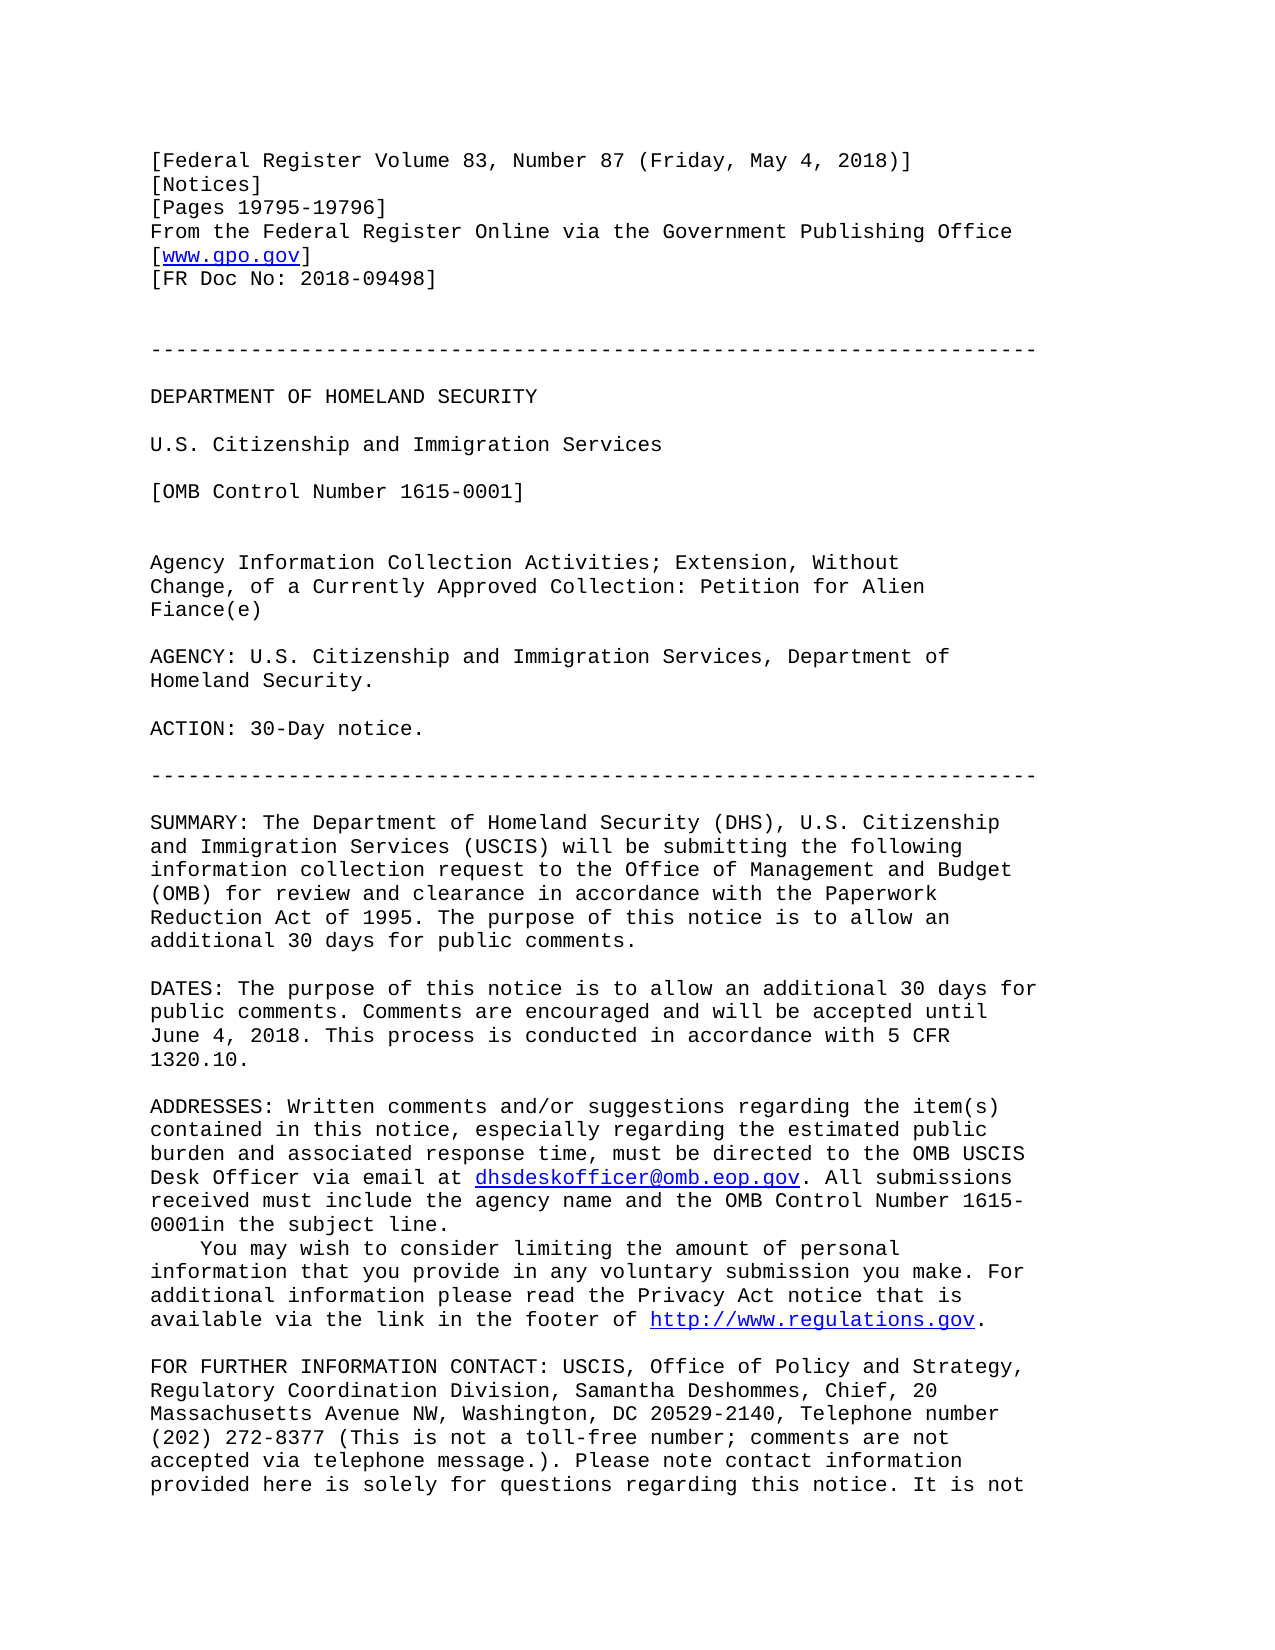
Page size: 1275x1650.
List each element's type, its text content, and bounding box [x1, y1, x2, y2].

text Massachusetts Avenue NW, Washington, DC 20529-2140, Telephone number [150, 1403, 1125, 1427]
text U.S. Citizenship and Immigration Services [150, 434, 1125, 457]
text SUMMARY: The Department of Homeland Security (DHS), U.S. Citizenship [150, 812, 1125, 836]
text public comments. Comments are encouraged and will be accepted until [150, 1001, 1125, 1025]
text burden and associated response time, must be directed to the OMB USCIS [150, 1143, 1125, 1167]
text Desk Officer via email at dhsdeskofficer@omb.eop.gov. All submissions [150, 1167, 1125, 1190]
text [OMB Control Number 1615-0001] [150, 481, 1125, 505]
text and Immigration Services (USCIS) will be submitting the following [150, 836, 1125, 859]
text DEPARTMENT OF HOMELAND SECURITY [150, 386, 1125, 410]
text [FR Doc No: 2018-09498] [150, 268, 1125, 292]
text [Federal Register Volume 83, Number 87 (Friday, May 4, 2018)] [150, 150, 1125, 174]
text Reduction Act of 1995. The purpose of this notice is to allow an [150, 907, 1125, 930]
text Change, of a Currently Approved Collection: Petition for Alien [150, 576, 1125, 599]
text ACTION: 30-Day notice. [150, 717, 1125, 741]
text available via the link in the footer of http://www.regulations.gov. [150, 1309, 1125, 1332]
text provided here is solely for questions regarding this notice. It is not [150, 1474, 1125, 1498]
text [Pages 19795-19796] [150, 197, 1125, 221]
text Fiance(e) [150, 599, 1125, 623]
text contained in this notice, especially regarding the estimated public [150, 1119, 1125, 1143]
text received must include the agency name and the OMB Control Number 1615- [150, 1190, 1125, 1214]
text AGENCY: U.S. Citizenship and Immigration Services, Department of [150, 647, 1125, 670]
text Regulatory Coordination Division, Samantha Deshommes, Chief, 20 [150, 1379, 1125, 1403]
text 0001in the subject line. [150, 1214, 1125, 1238]
text information that you provide in any voluntary submission you make. For [150, 1261, 1125, 1285]
text June 4, 2018. This process is conducted in accordance with 5 CFR [150, 1025, 1125, 1048]
text Agency Information Collection Activities; Extension, Without [150, 552, 1125, 576]
text (OMB) for review and clearance in accordance with the Paperwork [150, 883, 1125, 907]
text [Notices] [150, 174, 1125, 197]
text information collection request to the Office of Management and Budget [150, 859, 1125, 883]
text ----------------------------------------------------------------------- [150, 339, 1125, 363]
text (202) 272-8377 (This is not a toll-free number; comments are not [150, 1427, 1125, 1451]
text FOR FURTHER INFORMATION CONTACT: USCIS, Office of Policy and Strategy, [150, 1356, 1125, 1379]
text additional 30 days for public comments. [150, 930, 1125, 954]
text ADDRESSES: Written comments and/or suggestions regarding the item(s) [150, 1096, 1125, 1119]
text additional information please read the Privacy Act notice that is [150, 1285, 1125, 1309]
text ----------------------------------------------------------------------- [150, 765, 1125, 788]
text You may wish to consider limiting the amount of personal [150, 1238, 1125, 1261]
text 1320.10. [150, 1048, 1125, 1072]
text accepted via telephone message.). Please note contact information [150, 1451, 1125, 1474]
text From the Federal Register Online via the Government Publishing Office [www.gpo.gov] [150, 221, 1125, 268]
text DATES: The purpose of this notice is to allow an additional 30 days for [150, 978, 1125, 1001]
text Homeland Security. [150, 670, 1125, 694]
